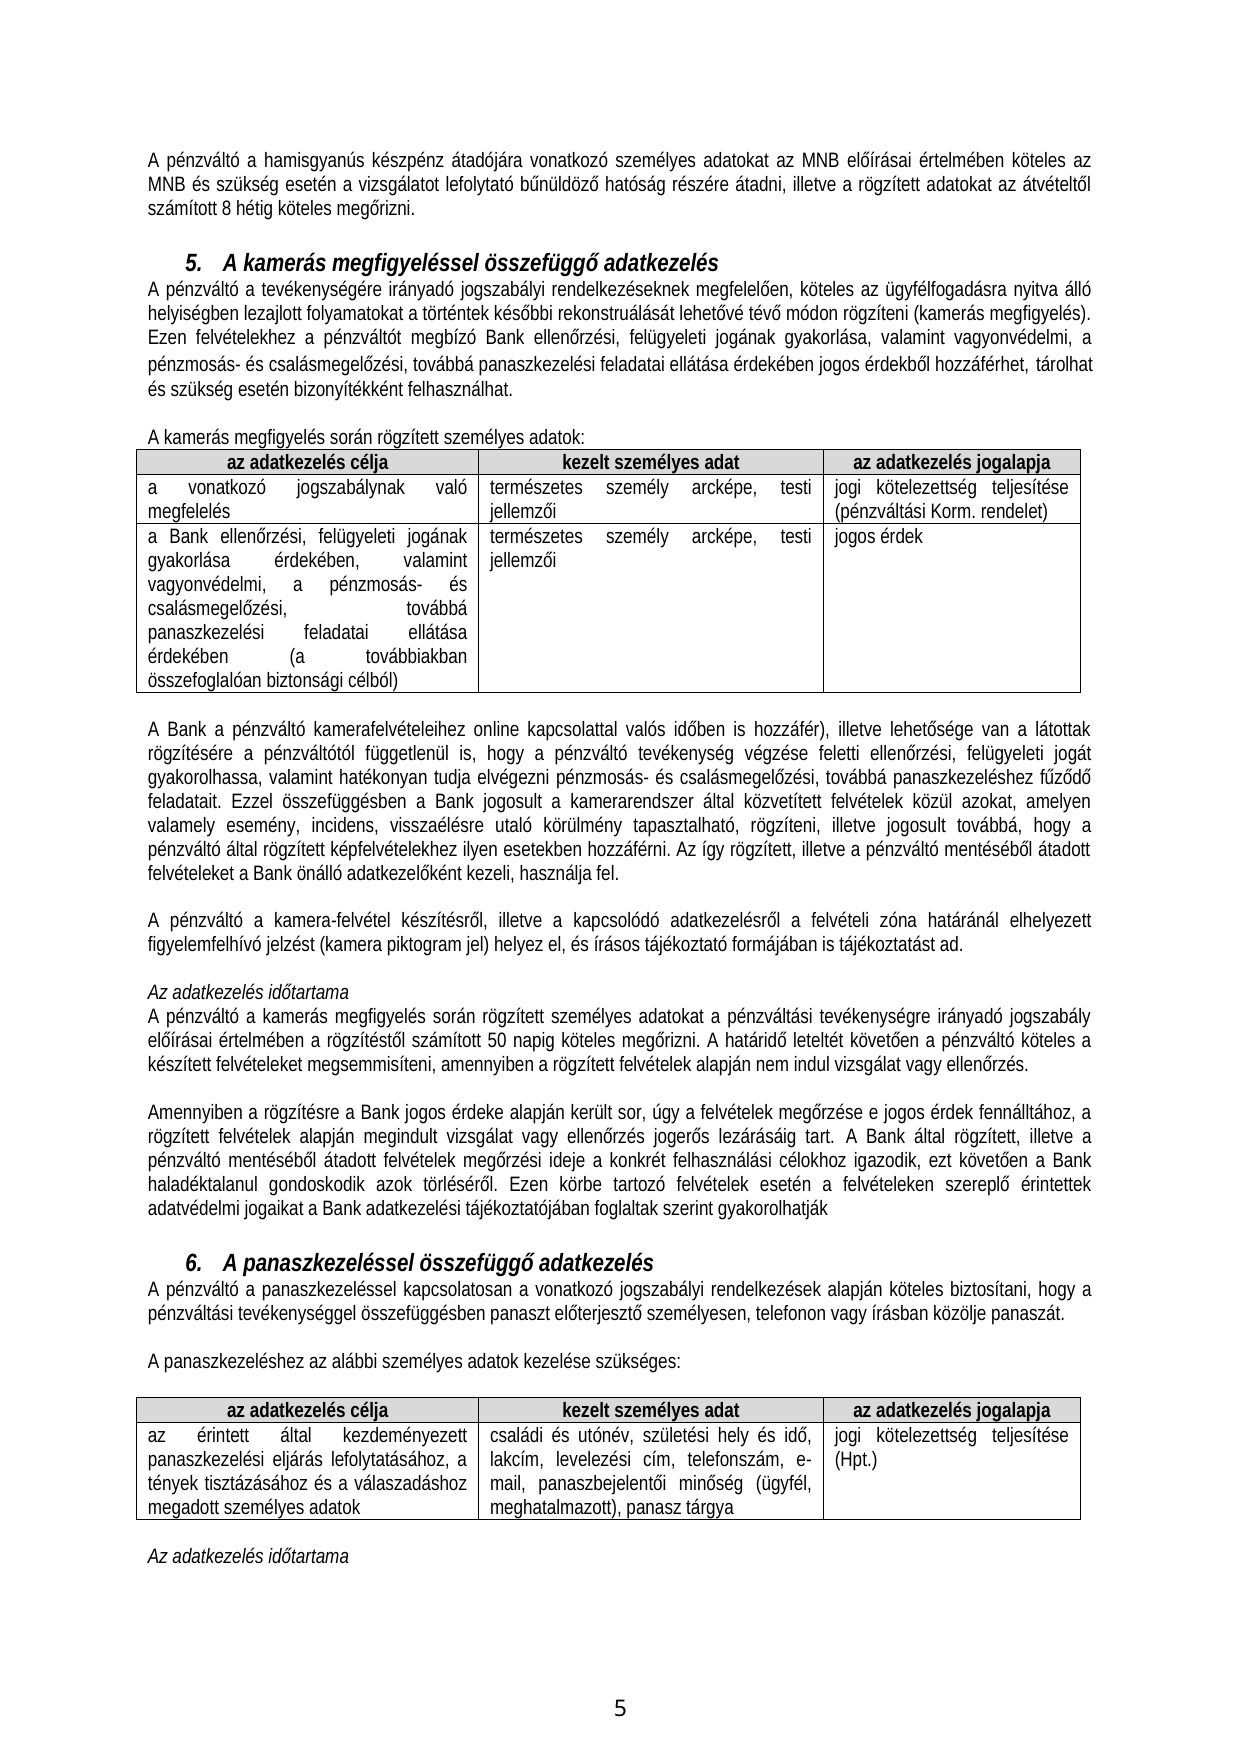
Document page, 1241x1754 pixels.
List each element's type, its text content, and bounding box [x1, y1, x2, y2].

table_cell az érintett által kezdeményezett panaszkezelési eljárás lefolytatásához, a tények tisztázásához és a válaszadáshoz megadott személyes adatok [137, 1423, 478, 1519]
text Az adatkezelés időtartama [148, 980, 1093, 1004]
text Az adatkezelés időtartama [148, 1544, 1093, 1568]
text A panaszkezeléshez az alábbi személyes adatok kezelése szükséges: [148, 1349, 1093, 1373]
text A pénzváltó a kamera-felvétel készítésről, illetve a kapcsolódó adatkezelésről a felvételi zóna határánál elhelyezett figyelemfelhívó jelzést (kamera piktogram jel) helyez el, és írásos tájékoztató formájában is tájékoztatást ad. [148, 908, 1093, 956]
text A kamerás megfigyelés során rögzített személyes adatok: [148, 425, 1093, 449]
text A pénzváltó a kamerás megfigyelés során rögzített személyes adatokat a pénzváltási tevékenységre irányadó jogszabály előírásai értelmében a rögzítéstől számított 50 napig köteles megőrizni. A határidő leteltét követően a pénzváltó köteles a készített felvételeket megsemmisíteni, amennyiben a rögzített felvételek alapján nem indul vizsgálat vagy ellenőrzés. [148, 1004, 1093, 1076]
list A kamerás megfigyeléssel összefüggő adatkezelés [185, 248, 1093, 277]
table_header kezelt személyes adat [479, 450, 823, 474]
text A Bank a pénzváltó kamerafelvételeihez online kapcsolattal valós időben is hozzáfér), illetve lehetősége van a látottak rögzítésére a pénzváltótól függetlenül is, hogy a pénzváltó tevékenység végzése feletti ellenőrzési, felügyeleti jogát gyakorolhassa, valamint hatékonyan tudja elvégezni pénzmosás- és csalásmegelőzési, továbbá panaszkezeléshez fűződő feladatait. Ezzel összefüggésben a Bank jogosult a kamerarendszer által közvetített felvételek közül azokat, amelyen valamely esemény, incidens, visszaélésre utaló körülmény tapasztalható, rögzíteni, illetve jogosult továbbá, hogy a pénzváltó által rögzített képfelvételekhez ilyen esetekben hozzáférni. Az így rögzített, illetve a pénzváltó mentéséből átadott felvételeket a Bank önálló adatkezelőként kezeli, használja fel. [148, 717, 1093, 884]
table_header kezelt személyes adat [479, 1398, 823, 1422]
table_header az adatkezelés célja [137, 450, 478, 474]
table_cell jogi kötelezettség teljesítése (pénzváltási Korm. rendelet) [824, 475, 1080, 523]
table_header az adatkezelés jogalapja [824, 1398, 1080, 1422]
table_cell természetes személy arcképe, testi jellemzői [479, 475, 823, 523]
table_cell családi és utónév, születési hely és idő, lakcím, levelezési cím, telefonszám, e-mail, panaszbejelentői minőség (ügyfél, meghatalmazott), panasz tárgya [479, 1423, 823, 1519]
list A panaszkezeléssel összefüggő adatkezelés [185, 1248, 1093, 1277]
text A pénzváltó a panaszkezeléssel kapcsolatosan a vonatkozó jogszabályi rendelkezések alapján köteles biztosítani, hogy a pénzváltási tevékenységgel összefüggésben panaszt előterjesztő személyesen, telefonon vagy írásban közölje panaszát. [148, 1277, 1093, 1325]
table_header az adatkezelés jogalapja [824, 450, 1080, 474]
text A pénzváltó a hamisgyanús készpénz átadójára vonatkozó személyes adatokat az MNB előírásai értelmében köteles az MNB és szükség esetén a vizsgálatot lefolytató bűnüldöző hatóság részére átadni, illetve a rögzített adatokat az átvételtől számított 8 hétig köteles megőrizni. [148, 148, 1093, 219]
table_cell jogos érdek [824, 524, 1080, 692]
table_cell a vonatkozó jogszabálynak való megfelelés [137, 475, 478, 523]
text Amennyiben a rögzítésre a Bank jogos érdeke alapján került sor, úgy a felvételek megőrzése e jogos érdek fennálltához, a rögzített felvételek alapján megindult vizsgálat vagy ellenőrzés jogerős lezárásáig tart. A Bank által rögzített, illetve a pénzváltó mentéséből átadott felvételek megőrzési ideje a konkrét felhasználási célokhoz igazodik, ezt követően a Bank haladéktalanul gondoskodik azok törléséről. Ezen körbe tartozó felvételek esetén a felvételeken szereplő érintettek adatvédelmi jogaikat a Bank adatkezelési tájékoztatójában foglaltak szerint gyakorolhatják [148, 1100, 1093, 1220]
table_cell jogi kötelezettség teljesítése (Hpt.) [824, 1423, 1080, 1519]
table_header az adatkezelés célja [137, 1398, 478, 1422]
table_cell természetes személy arcképe, testi jellemzői [479, 524, 823, 692]
text A pénzváltó a tevékenységére irányadó jogszabályi rendelkezéseknek megfelelően, köteles az ügyfélfogadásra nyitva álló helyiségben lezajlott folyamatokat a történtek későbbi rekonstruálását lehetővé tévő módon rögzíteni (kamerás megfigyelés). Ezen felvételekhez a pénzváltót megbízó Bank ellenőrzési, felügyeleti jogának gyakorlása, valamint vagyonvédelmi, a pénzmosás- és csalásmegelőzési, továbbá panaszkezelési feladatai ellátása érdekében jogos érdekből hozzáférhet, tárolhat és szükség esetén bizonyítékként felhasználhat. [148, 277, 1093, 401]
table_cell a Bank ellenőrzési, felügyeleti jogának gyakorlása érdekében, valamint vagyonvédelmi, a pénzmosás- és csalásmegelőzési, továbbá panaszkezelési feladatai ellátása érdekében (a továbbiakban összefoglalóan biztonsági célból) [137, 524, 478, 692]
